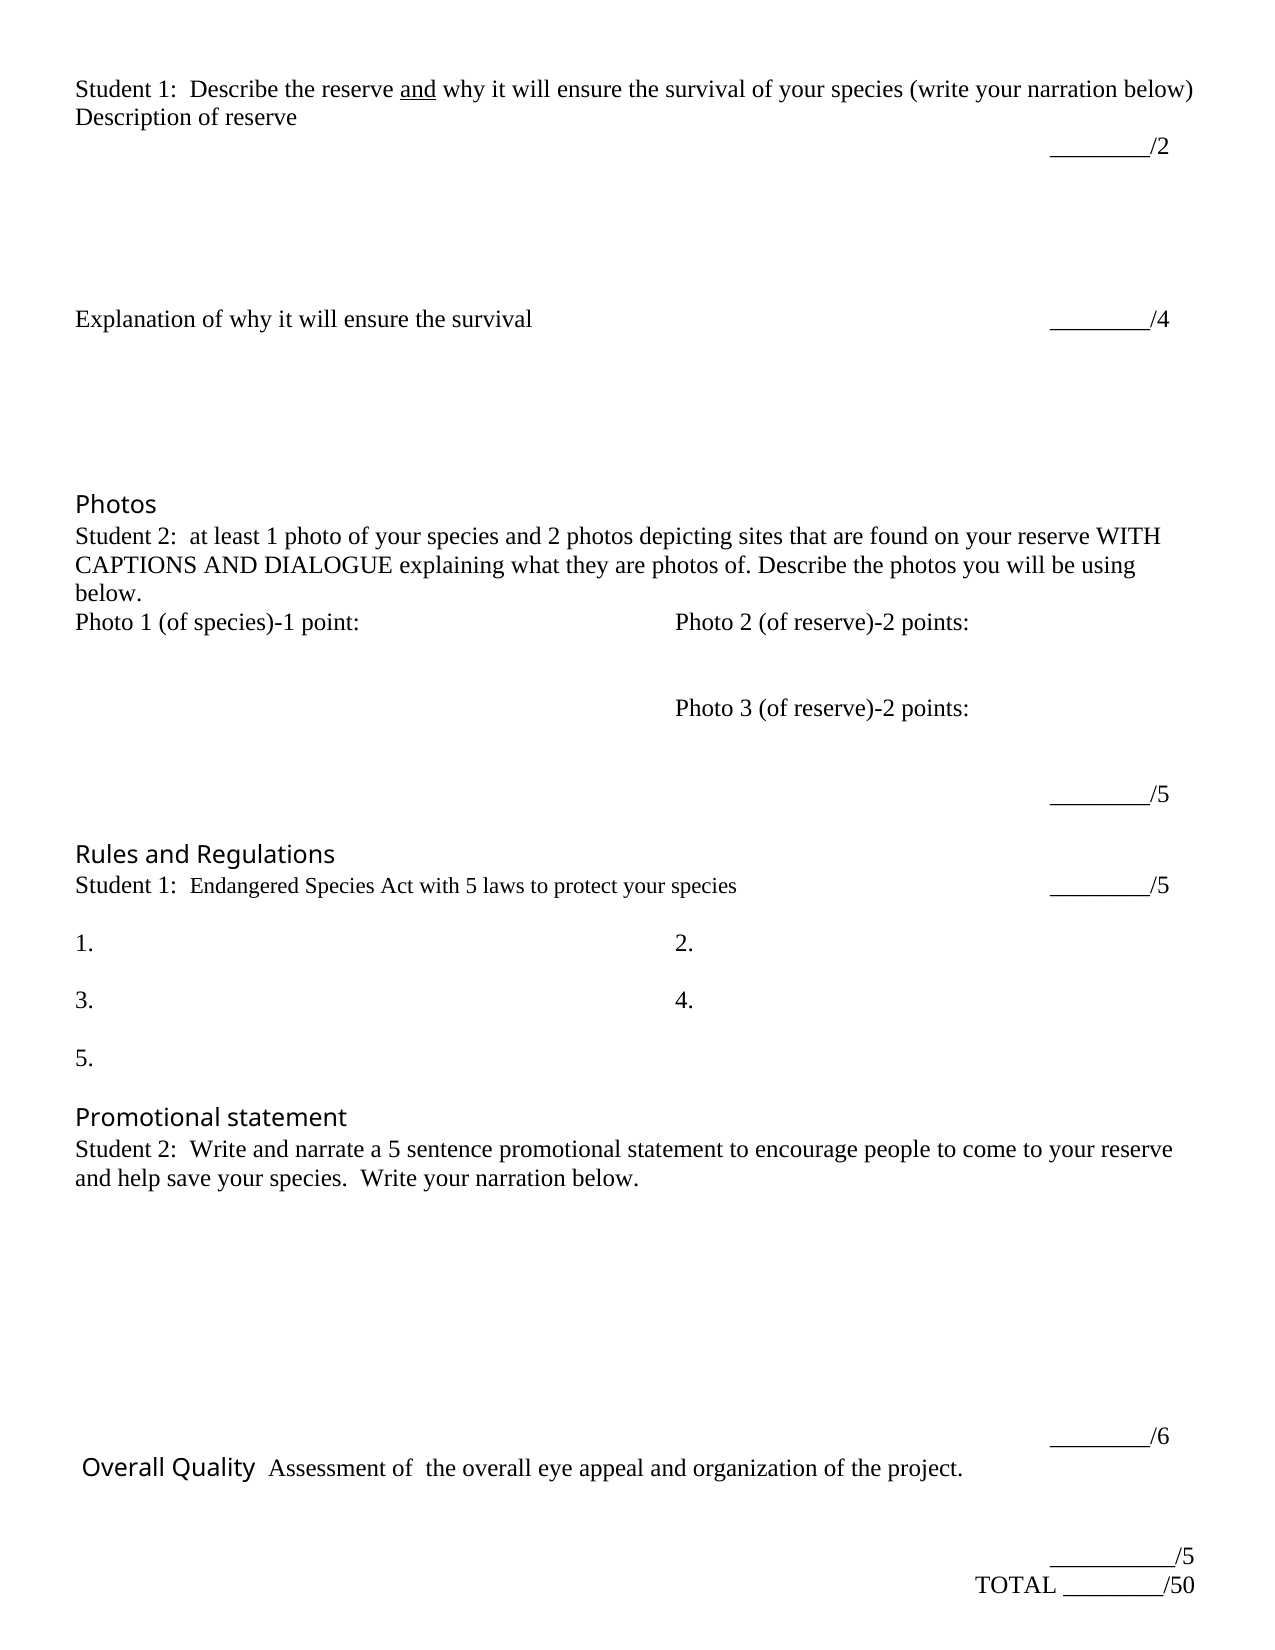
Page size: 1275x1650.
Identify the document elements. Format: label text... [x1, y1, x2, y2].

text ________/5 [975, 779, 1200, 836]
text ________/2 [975, 131, 1200, 160]
text Explanation of why it will ensure the survival ________/4 [75, 304, 1200, 332]
text Student 1: Endangered Species Act with 5 laws to protect your species ________/5 [75, 871, 1200, 899]
text Student 2: Write and narrate a 5 sentence promotional statement to encourage people to come to your reserve and help save your species. Write your narration below. [75, 1134, 1200, 1191]
text Student 2: at least 1 photo of your species and 2 photos depicting sites that are found on your reserve WITH CAPTIONS AND DIALOGUE explaining what they are photos of. Describe the photos you will be using below. [75, 521, 1200, 607]
list ________/6 [900, 1421, 1200, 1450]
text TOTAL ________/50 [975, 1570, 1200, 1598]
text 1. 2. [75, 928, 1200, 957]
text Student 1: Describe the reserve and why it will ensure the survival of your species (write your narration below) [75, 74, 1200, 102]
text 3. 4. [75, 986, 1200, 1014]
text __________/5 [1050, 1541, 1200, 1570]
text Photos [75, 487, 1200, 521]
text Photo 3 (of reserve)-2 points: [75, 693, 1200, 722]
text Description of reserve [75, 102, 1200, 131]
text 5. [75, 1043, 1200, 1072]
text Overall Quality Assessment of the overall eye appeal and organization of the project. [75, 1450, 1200, 1484]
text Promotional statement [75, 1100, 1200, 1134]
text Rules and Regulations [75, 836, 1200, 871]
text Photo 1 (of species)-1 point: Photo 2 (of reserve)-2 points: [75, 607, 1200, 636]
